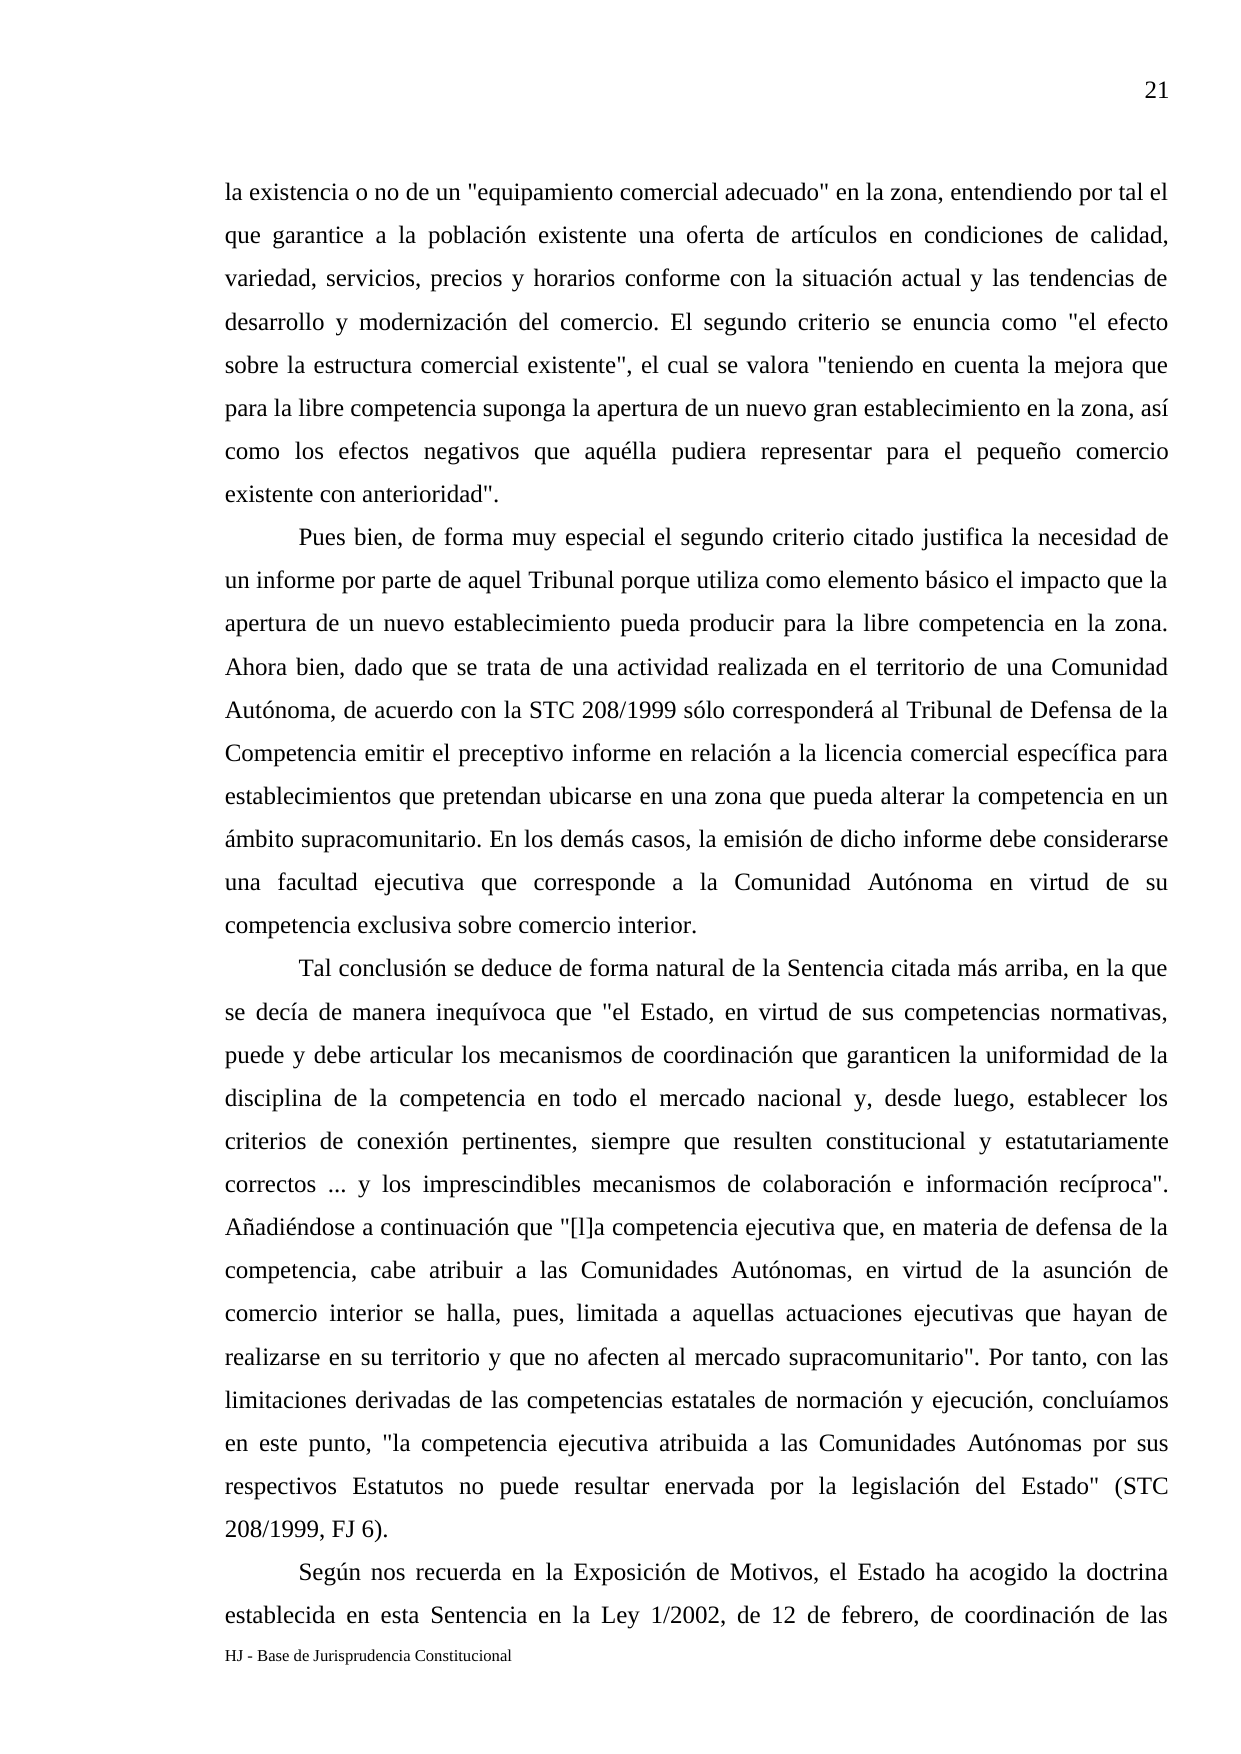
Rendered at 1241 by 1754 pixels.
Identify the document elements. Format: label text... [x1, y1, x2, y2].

text Pues bien, de forma muy especial el segundo criterio citado justifica la necesidad de un informe por parte de aquel Tribunal porque utiliza como elemento básico el impacto que la apertura de un nuevo establecimiento pueda producir para la libre competencia en la zona. Ahora bien, dado que se trata de una actividad realizada en el territorio de una Comunidad Autónoma, de acuerdo con la STC 208/1999 sólo corresponderá al Tribunal de Defensa de la Competencia emitir el preceptivo informe en relación a la licencia comercial específica para establecimientos que pretendan ubicarse en una zona que pueda alterar la competencia en un ámbito supracomunitario. En los demás casos, la emisión de dicho informe debe considerarse una facultad ejecutiva que corresponde a la Comunidad Autónoma en virtud de su competencia exclusiva sobre comercio interior. [224, 522, 1169, 939]
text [224, 177, 1169, 508]
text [224, 1557, 1169, 1629]
text Tal conclusión se deduce de forma natural de la Sentencia citada más arriba, en la que se decía de manera inequívoca que "el Estado, en virtud de sus competencias normativas, puede y debe articular los mecanismos de coordinación que garanticen la uniformidad de la disciplina de la competencia en todo el mercado nacional y, desde luego, establecer los criterios de conexión pertinentes, siempre que resulten constitucional y estatutariamente correctos ... y los imprescindibles mecanismos de colaboración e información recíproca". Añadiéndose a continuación que "[l]a competencia ejecutiva que, en materia de defensa de la competencia, cabe atribuir a las Comunidades Autónomas, en virtud de la asunción de comercio interior se halla, pues, limitada a aquellas actuaciones ejecutivas que hayan de realizarse en su territorio y que no afecten al mercado supracomunitario". Por tanto, con las limitaciones derivadas de las competencias estatales de normación y ejecución, concluíamos en este punto, "la competencia ejecutiva atribuida a las Comunidades Autónomas por sus respectivos Estatutos no puede resultar enervada por la legislación del Estado" (STC 208/1999, FJ 6). [224, 953, 1169, 1543]
